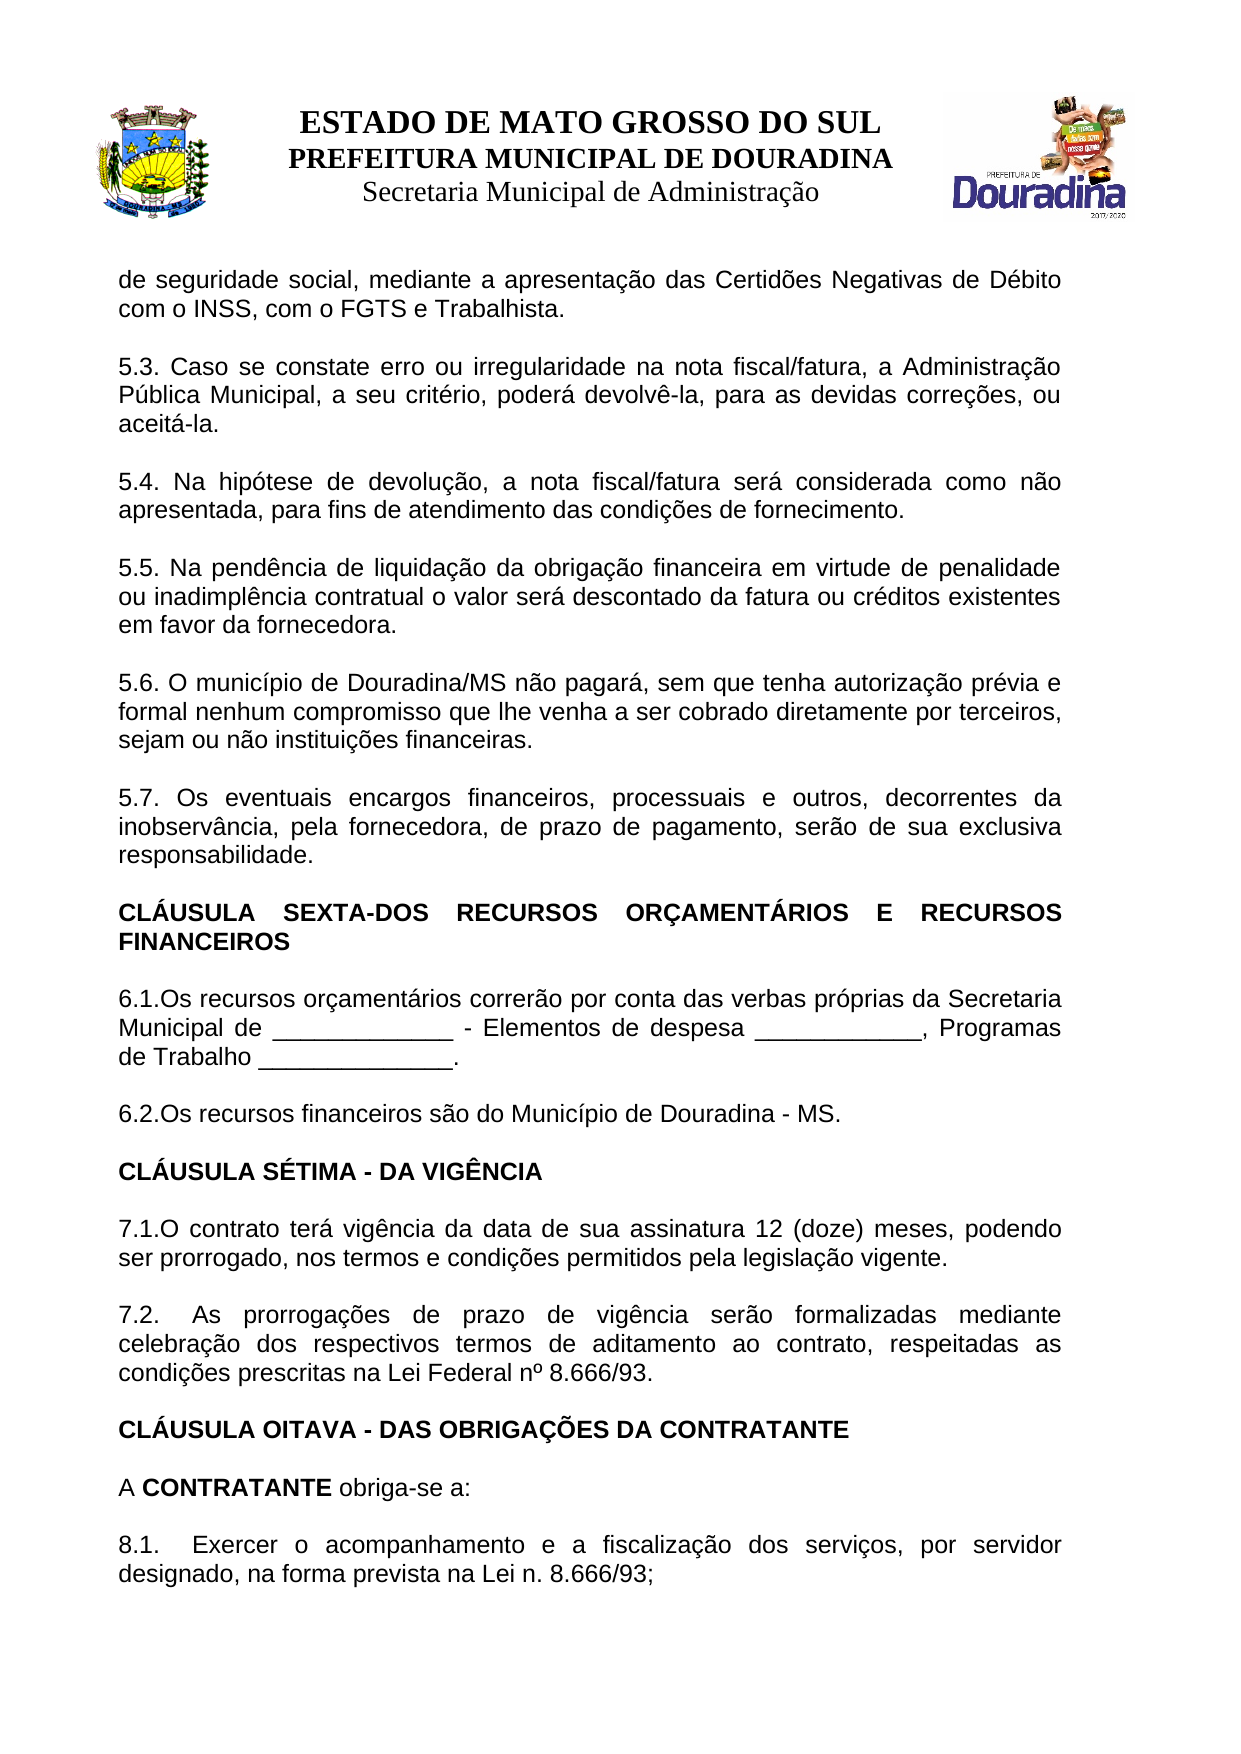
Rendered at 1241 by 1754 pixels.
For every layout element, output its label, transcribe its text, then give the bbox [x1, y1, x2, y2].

text 5.3. Caso se constate erro ou irregularidade na nota fiscal/fatura, a Administração Pública Municipal, a seu critério, poderá devolvê-la, para as devidas correções, ou aceitá-la. [118, 352, 1063, 438]
text 6.1.Os recursos orçamentários correrão por conta das verbas próprias da Secretaria Municipal de _____________ - Elementos de despesa ____________, Programas de Trabalho ______________. [118, 984, 1063, 1071]
text CLÁUSULA OITAVA - DAS OBRIGAÇÕES DA CONTRATANTE [118, 1416, 1063, 1444]
text 5.4. Na hipótese de devolução, a nota fiscal/fatura será considerada como não apresentada, para fins de atendimento das condições de fornecimento. [118, 467, 1063, 524]
text 5.5. Na pendência de liquidação da obrigação financeira em virtude de penalidade ou inadimplência contratual o valor será descontado da fatura ou créditos existentes em favor da fornecedora. [118, 553, 1063, 639]
picture [942, 92, 1136, 222]
text 6.2.Os recursos financeiros são do Município de Douradina - MS. [118, 1099, 1063, 1128]
text A CONTRATANTE obriga-se a: [118, 1473, 1063, 1502]
text 7.1.O contrato terá vigência da data de sua assinatura 12 (doze) meses, podendo ser prorrogado, nos termos e condições permitidos pela legislação vigente. [118, 1214, 1063, 1272]
text 8.1. Exercer o acompanhamento e a fiscalização dos serviços, por servidor designado, na forma prevista na Lei n. 8.666/93; [118, 1531, 1063, 1588]
text 7.2. As prorrogações de prazo de vigência serão formalizadas mediante celebração dos respectivos termos de aditamento ao contrato, respeitadas as condições prescritas na Lei Federal nº 8.666/93. [118, 1301, 1063, 1387]
text CLÁUSULA SÉTIMA - DA VIGÊNCIA [118, 1157, 1063, 1186]
text 5.6. O município de Douradina/MS não pagará, sem que tenha autorização prévia e formal nenhum compromisso que lhe venha a ser cobrado diretamente por terceiros, sejam ou não instituições financeiras. [118, 668, 1063, 754]
text CLÁUSULA SEXTA-DOS RECURSOS ORÇAMENTÁRIOS E RECURSOS FINANCEIROS [118, 898, 1063, 956]
picture [86, 92, 218, 229]
text 5.7. Os eventuais encargos financeiros, processuais e outros, decorrentes da inobservância, pela fornecedora, de prazo de pagamento, serão de sua exclusiva responsabilidade. [118, 783, 1063, 869]
